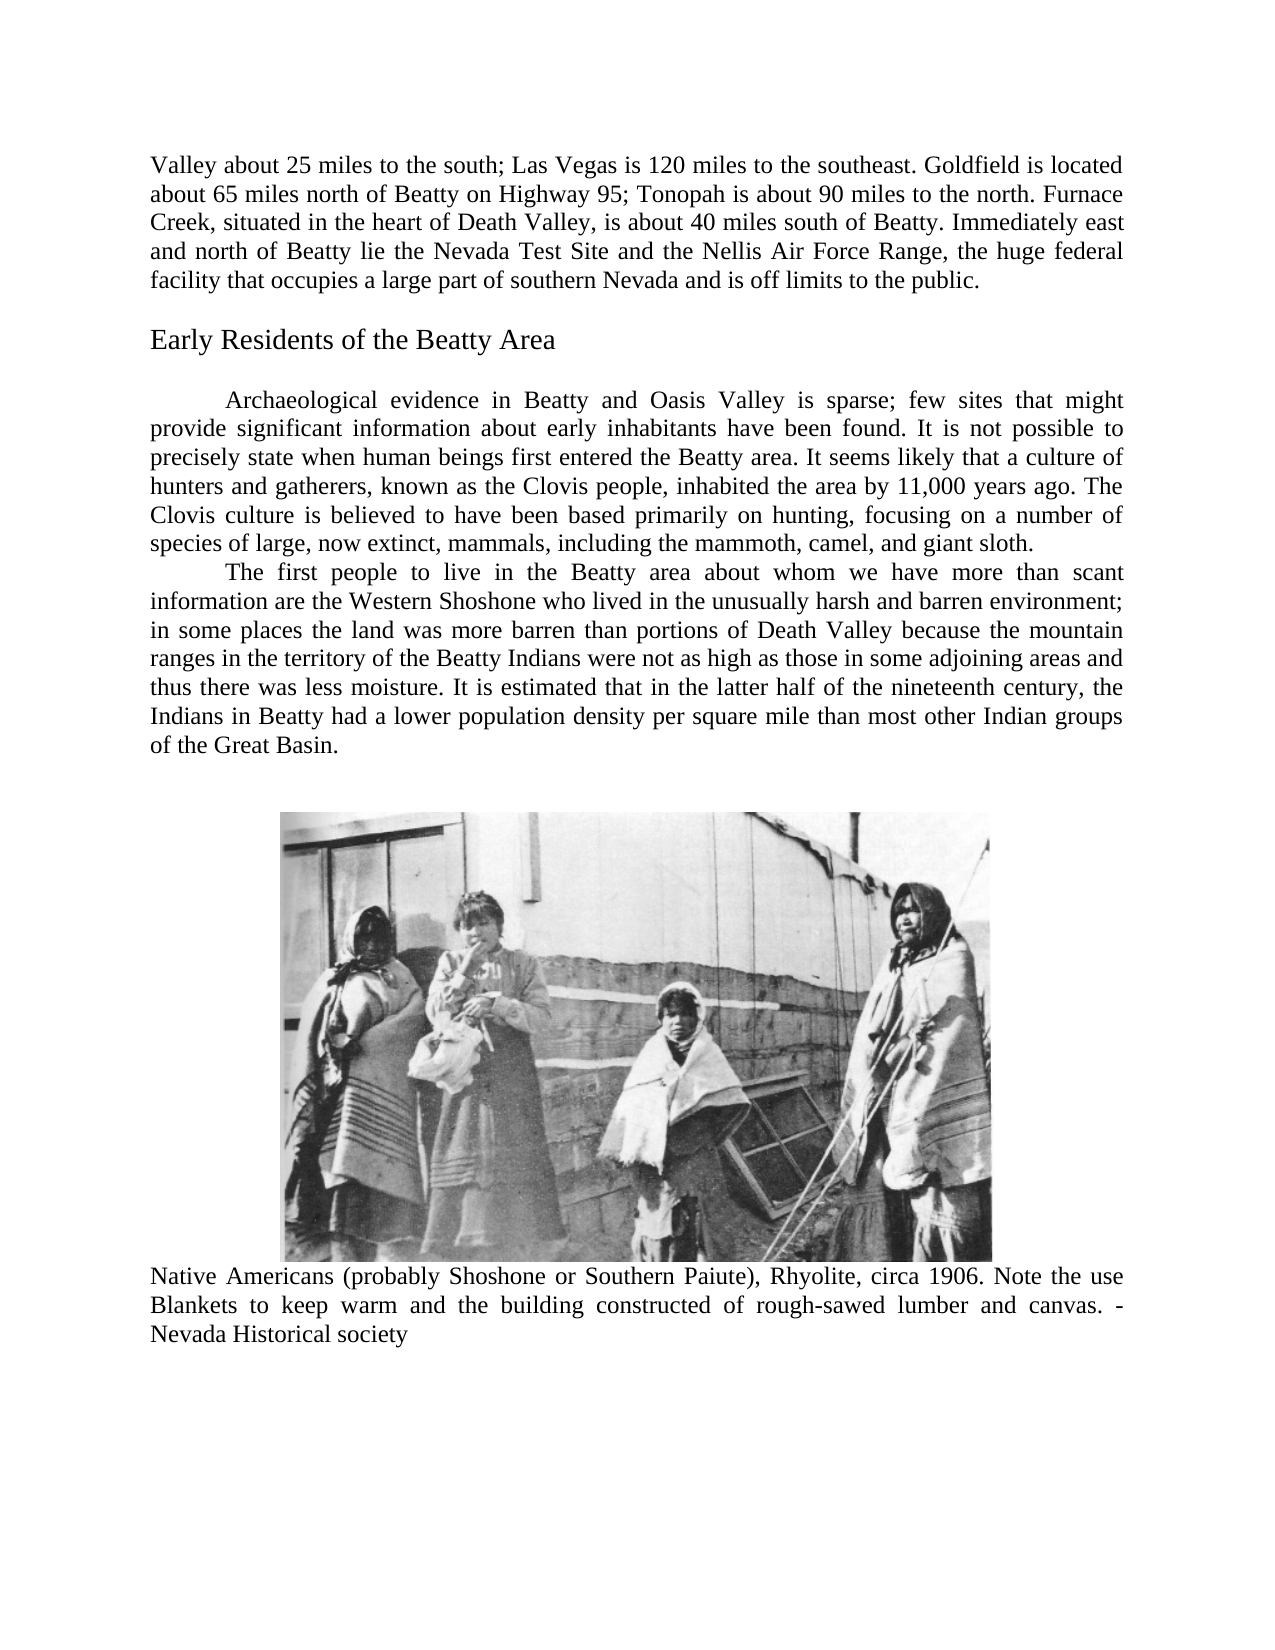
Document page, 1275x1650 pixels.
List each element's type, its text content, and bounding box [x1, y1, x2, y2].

text Native Americans (probably Shoshone or Southern Paiute), Rhyolite, circa 1906. Note the use Blankets to keep warm and the building constructed of rough-sawed lumber and canvas. - Nevada Historical society [150, 1261, 1125, 1347]
picture [280, 812, 995, 1262]
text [150, 150, 1125, 294]
text Archaeological evidence in Beatty and Oasis Valley is sparse; few sites that might provide significant information about early inhabitants have been found. It is not possible to precisely state when human beings first entered the Beatty area. It seems likely that a culture of hunters and gatherers, known as the Clovis people, inhabited the area by 11,000 years ago. The Clovis culture is believed to have been based primarily on hunting, focusing on a number of species of large, now extinct, mammals, including the mammoth, camel, and giant sloth. [150, 385, 1125, 557]
text The first people to live in the Beatty area about whom we have more than scant information are the Western Shoshone who lived in the unusually harsh and barren environment; in some places the land was more barren than portions of Death Valley because the mountain ranges in the territory of the Beatty Indians were not as high as those in some adjoining areas and thus there was less moisture. It is estimated that in the latter half of the nineteenth century, the Indians in Beatty had a lower population density per square mile than most other Indian groups of the Great Basin. [150, 557, 1125, 758]
text Early Residents of the Beatty Area [150, 322, 1125, 356]
